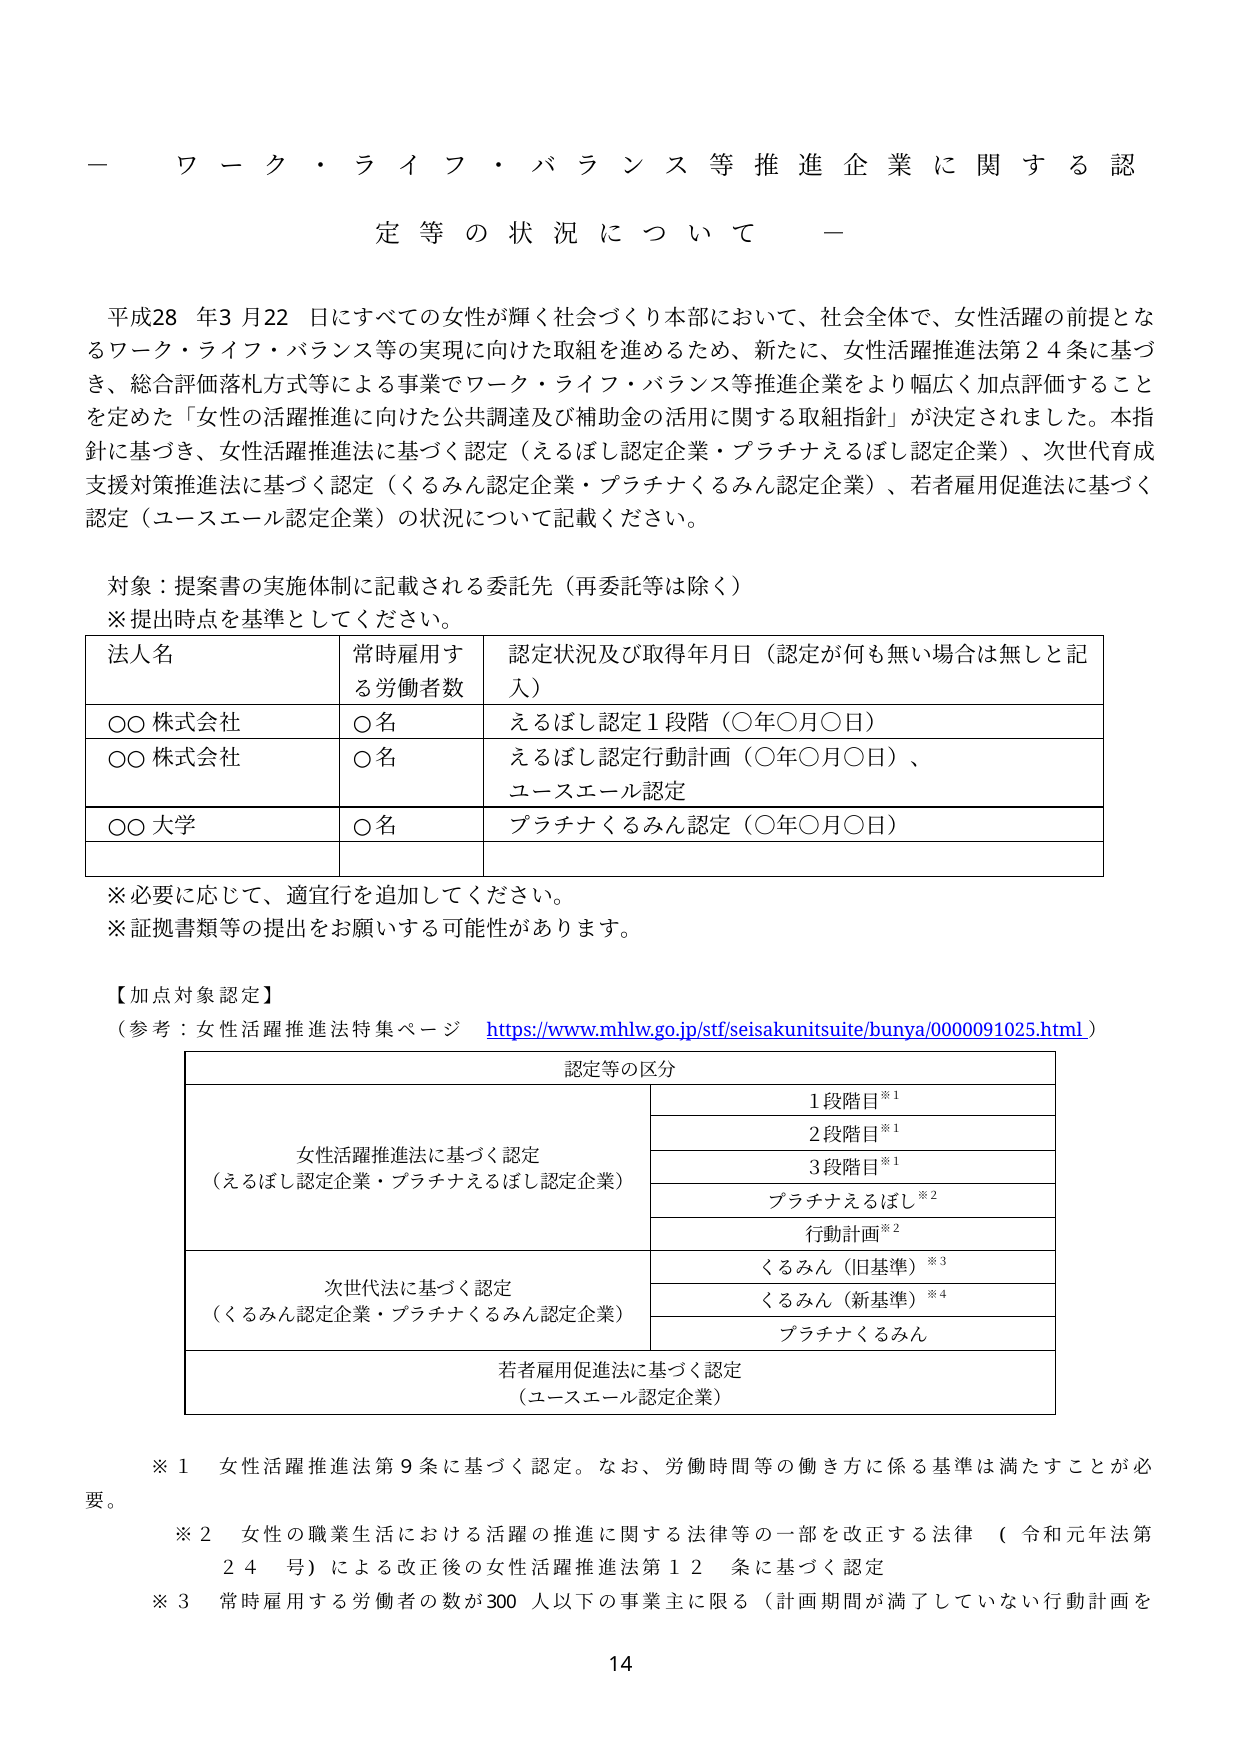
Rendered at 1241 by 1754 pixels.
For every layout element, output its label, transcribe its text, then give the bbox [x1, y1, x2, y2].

table_cell ３段階目※１ [651, 1151, 1055, 1183]
table_cell １段階目※１ [651, 1085, 1055, 1115]
text ※２ 女性の職業生活における活躍の推進に関する法律等の一部を改正する法律 (令和元年法第２４ 号)による改正後の女性活躍推進法第１２ 条に基づく認定 [115, 1516, 1155, 1583]
table_cell ○名 [340, 808, 483, 841]
table_cell くるみん（新基準）※４ [651, 1284, 1055, 1316]
table_header 常時雇用する労働者数 [340, 636, 483, 703]
table_cell 次世代法に基づく認定 （くるみん認定企業・プラチナくるみん認定企業） [186, 1251, 650, 1350]
table_cell 若者雇用促進法に基づく認定 （ユースエール認定企業） [186, 1351, 1055, 1414]
table_header 認定状況及び取得年月日（認定が何も無い場合は無しと記入） [484, 636, 1103, 703]
table_cell えるぼし認定１段階（○年○月○日） [484, 705, 1103, 738]
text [145, 1583, 1155, 1617]
table_cell ２段階目※１ [651, 1116, 1055, 1150]
table_cell ○名 [340, 739, 483, 806]
table_cell くるみん（旧基準）※３ [651, 1251, 1055, 1283]
table_cell ○○大学 [86, 808, 339, 841]
table_cell [340, 842, 483, 876]
table_cell [86, 842, 339, 876]
text 対象：提案書の実施体制に記載される委託先（再委託等は除く） [85, 568, 1155, 601]
table_cell 行動計画※２ [651, 1218, 1055, 1250]
text ※証拠書類等の提出をお願いする可能性があります。 [85, 911, 1155, 944]
text 【加点対象認定】 [107, 978, 1155, 1011]
table_cell ○○株式会社 [86, 739, 339, 806]
table_header 認定等の区分 [186, 1052, 1055, 1084]
table_cell ○名 [340, 705, 483, 738]
table_cell [484, 842, 1103, 876]
table_cell プラチナくるみん [651, 1317, 1055, 1350]
text ※１ 女性活躍推進法第９条に基づく認定。なお、労働時間等の働き方に係る基準は満たすことが必要。 [85, 1449, 1155, 1516]
table_cell 女性活躍推進法に基づく認定 （えるぼし認定企業・プラチナえるぼし認定企業） [186, 1085, 650, 1250]
table_header 法人名 [86, 636, 339, 703]
table_cell プラチナくるみん認定（○年○月○日） [484, 808, 1103, 841]
table_cell プラチナえるぼし※２ [651, 1184, 1055, 1217]
text ※提出時点を基準としてください。 [85, 601, 1155, 635]
text 平成28年3月22日にすべての女性が輝く社会づくり本部において、社会全体で、女性活躍の前提となるワーク・ライフ・バランス等の実現に向けた取組を進めるため、新たに、女性活躍推進法第２４条に基づき、総合評価落札方式等による事業でワーク・ライフ・バランス等推進企業をより幅広く加点評価することを定めた「女性の活躍推進に向けた公共調達及び補助金の活用に関する取組指針」が決定されました。本指針に基づき、女性活躍推進法に基づく認定（えるぼし認定企業・プラチナえるぼし認定企業）、次世代育成支援対策推進法に基づく認定（くるみん認定企業・プラチナくるみん認定企業）、若者雇用促進法に基づく認定（ユースエール認定企業）の状況について記載ください。 [85, 299, 1155, 534]
table_cell ○○株式会社 [86, 705, 339, 738]
text （参考：女性活躍推進法特集ページ https://www.mhlw.go.jp/stf/seisakunitsuite/bunya/0000091025.html） [107, 1011, 1155, 1045]
text － ワーク・ライフ・バランス等推進企業に関する認定等の状況について － [85, 130, 1155, 265]
text ※必要に応じて、適宜行を追加してください。 [85, 877, 1155, 911]
table_cell えるぼし認定行動計画（○年○月○日）、 ユースエール認定 [484, 739, 1103, 806]
